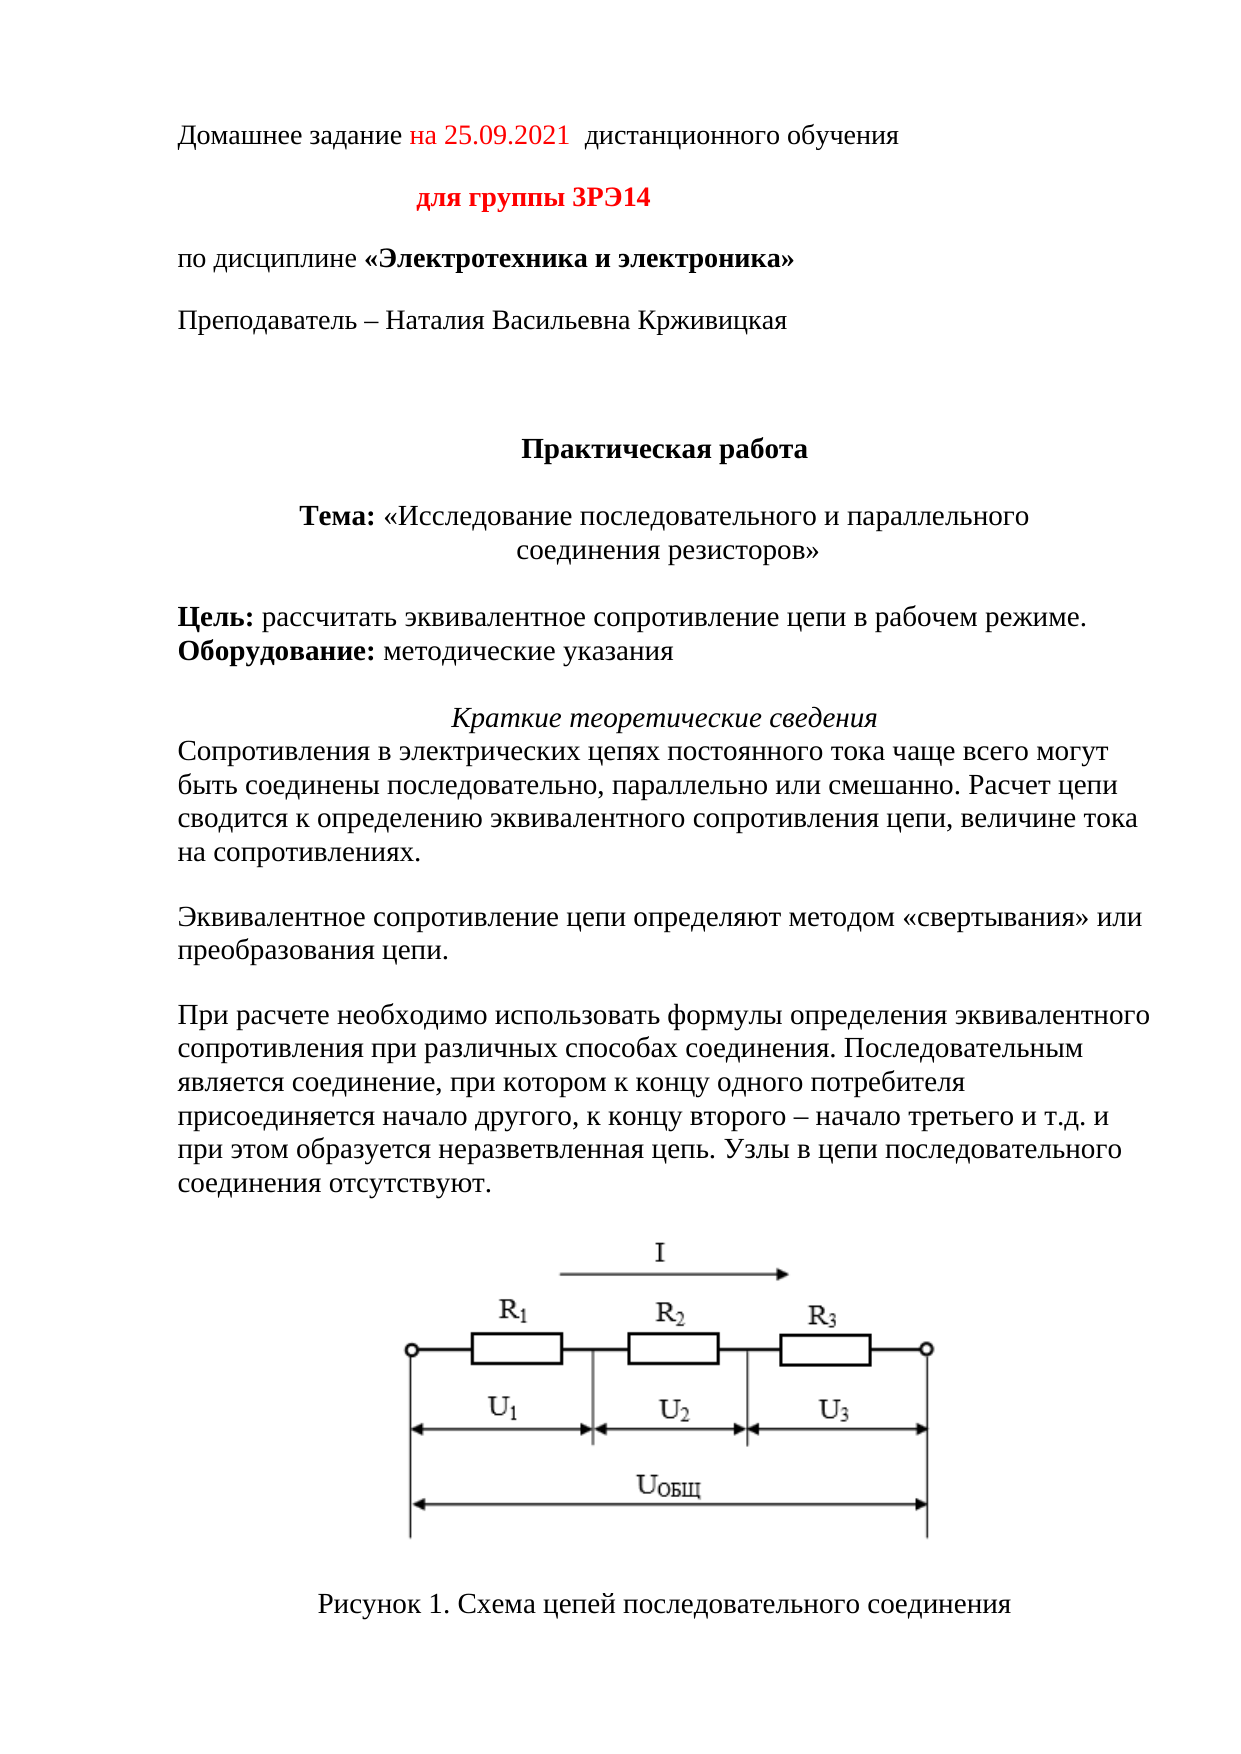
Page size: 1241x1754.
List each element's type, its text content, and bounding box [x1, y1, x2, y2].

text Цель: рассчитать эквивалентное сопротивление цепи в рабочем режиме. [177, 599, 1152, 633]
picture [374, 1229, 955, 1555]
text Практическая работа [177, 431, 1152, 465]
text Тема: «Исследование последовательного и параллельного [177, 498, 1152, 532]
text соединения резисторов» [177, 532, 1152, 566]
text для группы 3РЭ14 [177, 180, 1152, 212]
text Оборудование: методические указания [177, 633, 1152, 666]
text Рисунок 1. Схема цепей последовательного соединения [177, 1586, 1152, 1619]
text При расчете необходимо использовать формулы определения эквивалентного сопротивления при различных способах соединения. Последовательным является соединение, при котором к концу одного потребителя присоединяется начало другого, к концу второго – начало третьего и т.д. и при этом образуется неразветвленная цепь. Узлы в цепи последовательного соединения отсутствуют. [177, 997, 1152, 1198]
text Краткие теоретические сведения [177, 700, 1152, 733]
text по дисциплине «Электротехника и электроника» [177, 241, 1152, 274]
text Эквивалентное сопротивление цепи определяют методом «свертывания» или преобразования цепи. [177, 899, 1152, 966]
text Преподаватель – Наталия Васильевна Крживицкая [177, 303, 1152, 335]
text Сопротивления в электрических цепях постоянного тока чаще всего могут быть соединены последовательно, параллельно или смешанно. Расчет цепи сводится к определению эквивалентного сопротивления цепи, величине тока на сопротивлениях. [177, 733, 1152, 867]
text Домашнее задание на 25.09.2021 дистанционного обучения [177, 118, 1152, 151]
